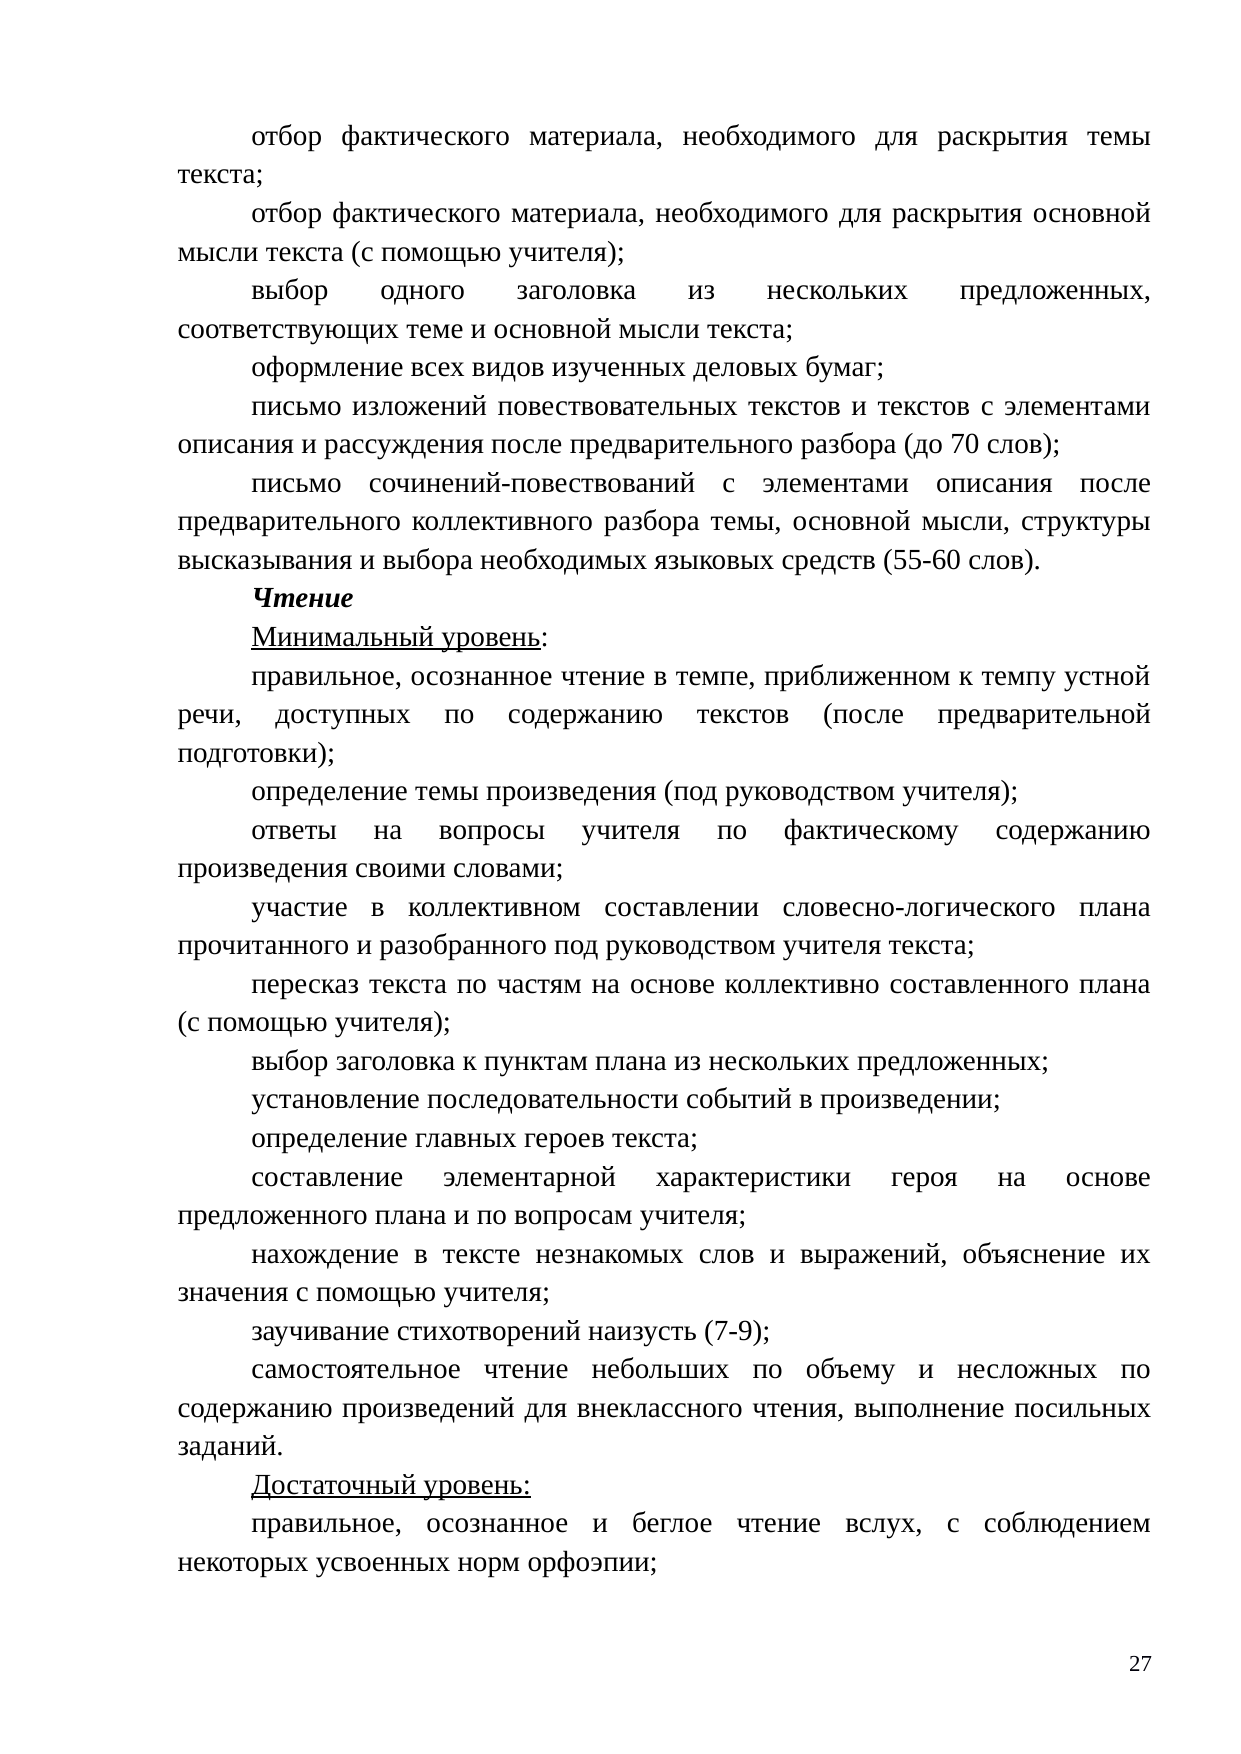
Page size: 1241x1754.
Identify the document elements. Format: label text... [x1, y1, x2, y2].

text отбор фактического материала, необходимого для раскрытия основной мысли текста (с помощью учителя); [177, 195, 1152, 267]
text письмо сочинений-повествований с элементами описания после предварительного коллективного разбора темы, основной мысли, структуры высказывания и выбора необходимых языковых средств (55-60 слов). [177, 465, 1152, 576]
text участие в коллективном составлении словесно-логического плана прочитанного и разобранного под руководством учителя текста; [177, 889, 1152, 961]
text нахождение в тексте незнакомых слов и выражений, объяснение их значения с помощью учителя; [177, 1236, 1152, 1308]
text выбор одного заголовка из нескольких предложенных, соответствующих теме и основной мысли текста; [177, 272, 1152, 344]
text письмо изложений повествовательных текстов и текстов с элементами описания и рассуждения после предварительного разбора (до 70 слов); [177, 388, 1152, 460]
list Минимальный уровень: [177, 619, 1152, 653]
text ответы на вопросы учителя по фактическому содержанию произведения своими словами; [177, 812, 1152, 884]
text отбор фактического материала, необходимого для раскрытия темы текста; [177, 118, 1152, 190]
text Достаточный уровень: [177, 1467, 1152, 1501]
text установление последовательности событий в произведении; [177, 1082, 1152, 1115]
text определение темы произведения (под руководством учителя); [177, 773, 1152, 807]
text правильное, осознанное и беглое чтение вслух, с соблюдением некоторых усвоенных норм орфоэпии; [177, 1506, 1152, 1578]
text самостоятельное чтение небольших по объему и несложных по содержанию произведений для внеклассного чтения, выполнение посильных заданий. [177, 1351, 1152, 1462]
list Чтение [177, 581, 1152, 614]
text пересказ текста по частям на основе коллективно составленного плана (с помощью учителя); [177, 966, 1152, 1038]
text правильное, осознанное чтение в темпе, приближенном к темпу устной речи, доступных по содержанию текстов (после предварительной подготовки); [177, 658, 1152, 768]
text составление элементарной характеристики героя на основе предложенного плана и по вопросам учителя; [177, 1159, 1152, 1231]
text выбор заголовка к пунктам плана из нескольких предложенных; [177, 1043, 1152, 1077]
text оформление всех видов изученных деловых бумаг; [177, 349, 1152, 383]
text заучивание стихотворений наизусть (7-9); [177, 1313, 1152, 1346]
text определение главных героев текста; [177, 1120, 1152, 1154]
